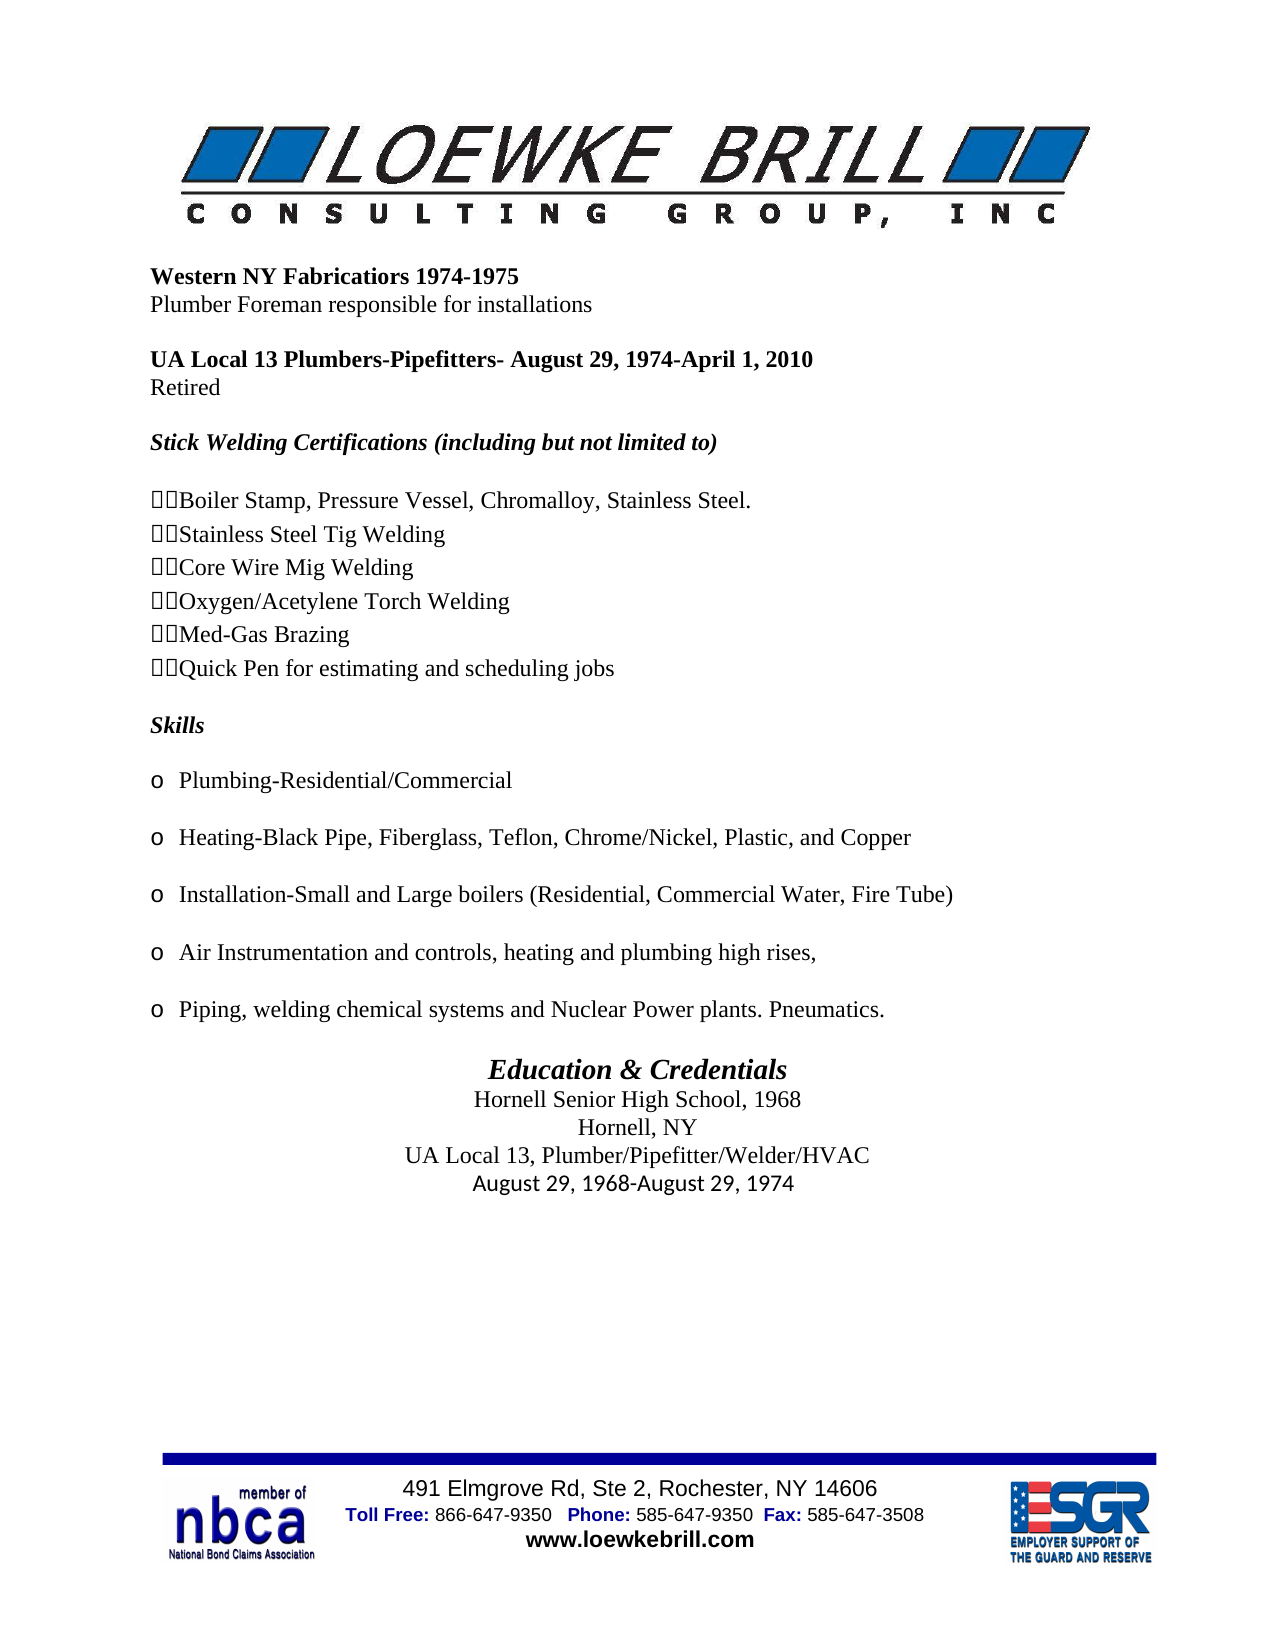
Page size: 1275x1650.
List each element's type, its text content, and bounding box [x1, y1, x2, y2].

text Med-Gas Brazing [150, 617, 1125, 650]
text August 29, 1968-August 29, 1974 [164, 1168, 1100, 1198]
text Western NY Fabricatiors 1974-1975 [150, 262, 1125, 290]
text UA Local 13 Plumbers-Pipefitters- August 29, 1974-April 1, 2010 [150, 345, 1125, 372]
text o Installation-Small and Large boilers (Residential, Commercial Water, Fire Tube) [150, 880, 1125, 910]
text o Piping, welding chemical systems and Nuclear Power plants. Pneumatics. [150, 995, 1125, 1024]
text Hornell, NY [150, 1113, 1125, 1141]
text o Air Instrumentation and controls, heating and plumbing high rises, [150, 938, 1125, 967]
text Oxygen/Acetylene Torch Welding [150, 583, 1125, 616]
text Quick Pen for estimating and scheduling jobs [150, 651, 1125, 683]
text Retired [150, 372, 1125, 400]
text Plumber Foreman responsible for installations [150, 290, 1125, 317]
text Boiler Stamp, Pressure Vessel, Chromalloy, Stainless Steel. [150, 483, 1125, 516]
text o Plumbing-Residential/Commercial [150, 766, 1125, 796]
text Skills [150, 711, 1125, 738]
text Education & Credentials [150, 1052, 1125, 1086]
picture [1003, 1476, 1157, 1567]
text Stick Welding Certifications (including but not limited to) [150, 428, 1125, 455]
text Core Wire Mig Welding [150, 550, 1125, 583]
picture [162, 1476, 316, 1564]
text Stainless Steel Tig Welding [150, 516, 1125, 549]
text o Heating-Black Pipe, Fiberglass, Teflon, Chrome/Nickel, Plastic, and Copper [150, 823, 1125, 853]
picture [150, 75, 1125, 262]
text Hornell Senior High School, 1968 [150, 1086, 1125, 1113]
text UA Local 13, Plumber/Pipefitter/Welder/HVAC [150, 1141, 1125, 1168]
